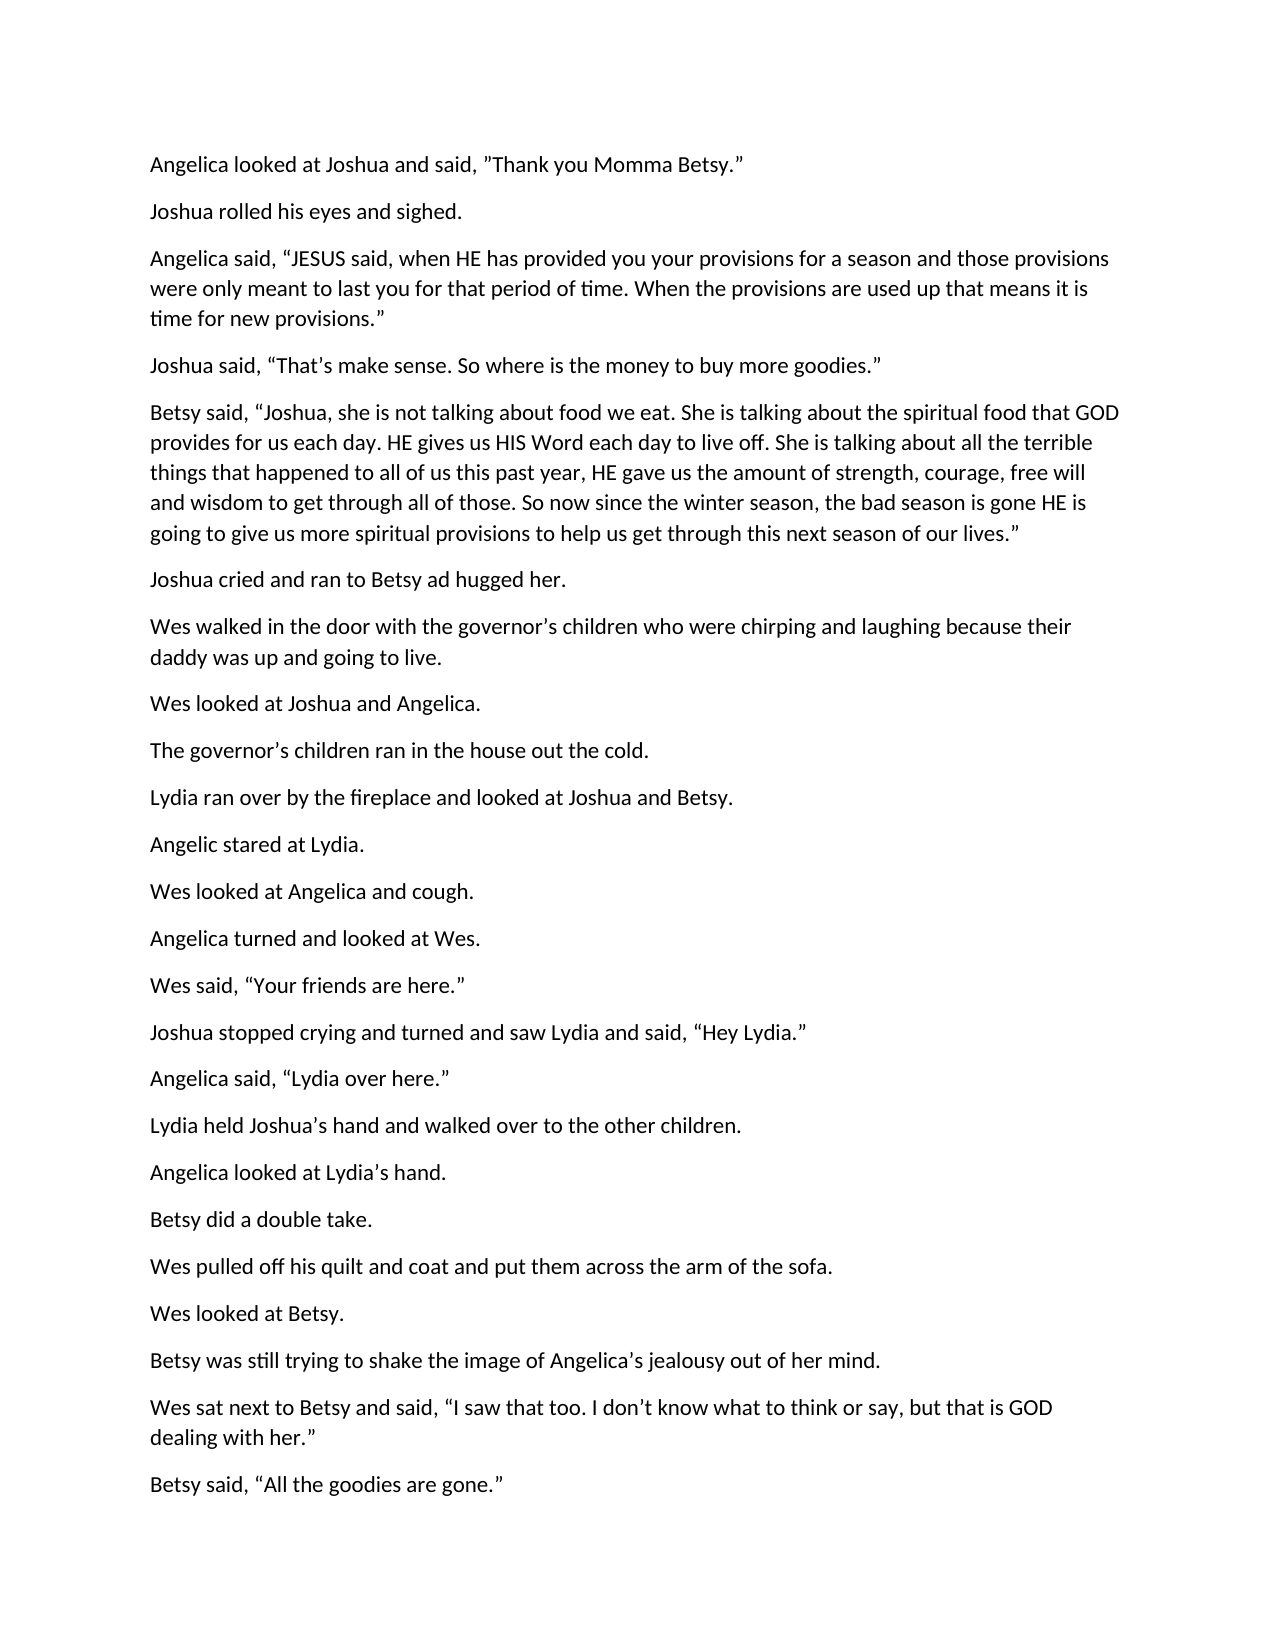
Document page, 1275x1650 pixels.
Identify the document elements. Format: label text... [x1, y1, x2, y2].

text Lydia held Joshua’s hand and walked over to the other children. [150, 1111, 1125, 1139]
text Betsy was still trying to shake the image of Angelica’s jealousy out of her mind. [150, 1346, 1125, 1374]
text Joshua rolled his eyes and sighed. [150, 197, 1125, 225]
text Angelica looked at Joshua and said, ”Thank you Momma Betsy.” [150, 150, 1125, 178]
text Wes pulled off his quilt and coat and put them across the arm of the sofa. [150, 1252, 1125, 1280]
text Joshua said, “That’s make sense. So where is the money to buy more goodies.” [150, 351, 1125, 379]
text Wes sat next to Betsy and said, “I saw that too. I don’t know what to think or say, but that is GOD dealing with her.” [150, 1393, 1125, 1451]
text Angelica said, “Lydia over here.” [150, 1064, 1125, 1093]
text Betsy did a double take. [150, 1205, 1125, 1233]
text Joshua cried and ran to Betsy ad hugged her. [150, 566, 1125, 594]
text Angelic stared at Lydia. [150, 830, 1125, 858]
text Wes looked at Joshua and Angelica. [150, 689, 1125, 718]
text Angelica looked at Lydia’s hand. [150, 1158, 1125, 1186]
text Wes looked at Angelica and cough. [150, 877, 1125, 905]
text Wes walked in the door with the governor’s children who were chirping and laughing because their daddy was up and going to live. [150, 612, 1125, 671]
text Joshua stopped crying and turned and saw Lydia and said, “Hey Lydia.” [150, 1018, 1125, 1046]
text Betsy said, “All the goodies are gone.” [150, 1470, 1125, 1498]
text Wes said, “Your friends are here.” [150, 971, 1125, 999]
text Wes looked at Betsy. [150, 1299, 1125, 1327]
text The governor’s children ran in the house out the cold. [150, 736, 1125, 764]
text Betsy said, “Joshua, she is not talking about food we eat. She is talking about the spiritual food that GOD provides for us each day. HE gives us HIS Word each day to live off. She is talking about all the terrible things that happened to all of us this past year, HE gave us the amount of strength, courage, free will and wisdom to get through all of those. So now since the winter season, the bad season is gone HE is going to give us more spiritual provisions to help us get through this next season of our lives.” [150, 398, 1125, 547]
text Lydia ran over by the fireplace and looked at Joshua and Betsy. [150, 783, 1125, 811]
text Angelica said, “JESUS said, when HE has provided you your provisions for a season and those provisions were only meant to last you for that period of time. When the provisions are used up that means it is time for new provisions.” [150, 244, 1125, 332]
text Angelica turned and looked at Wes. [150, 924, 1125, 952]
